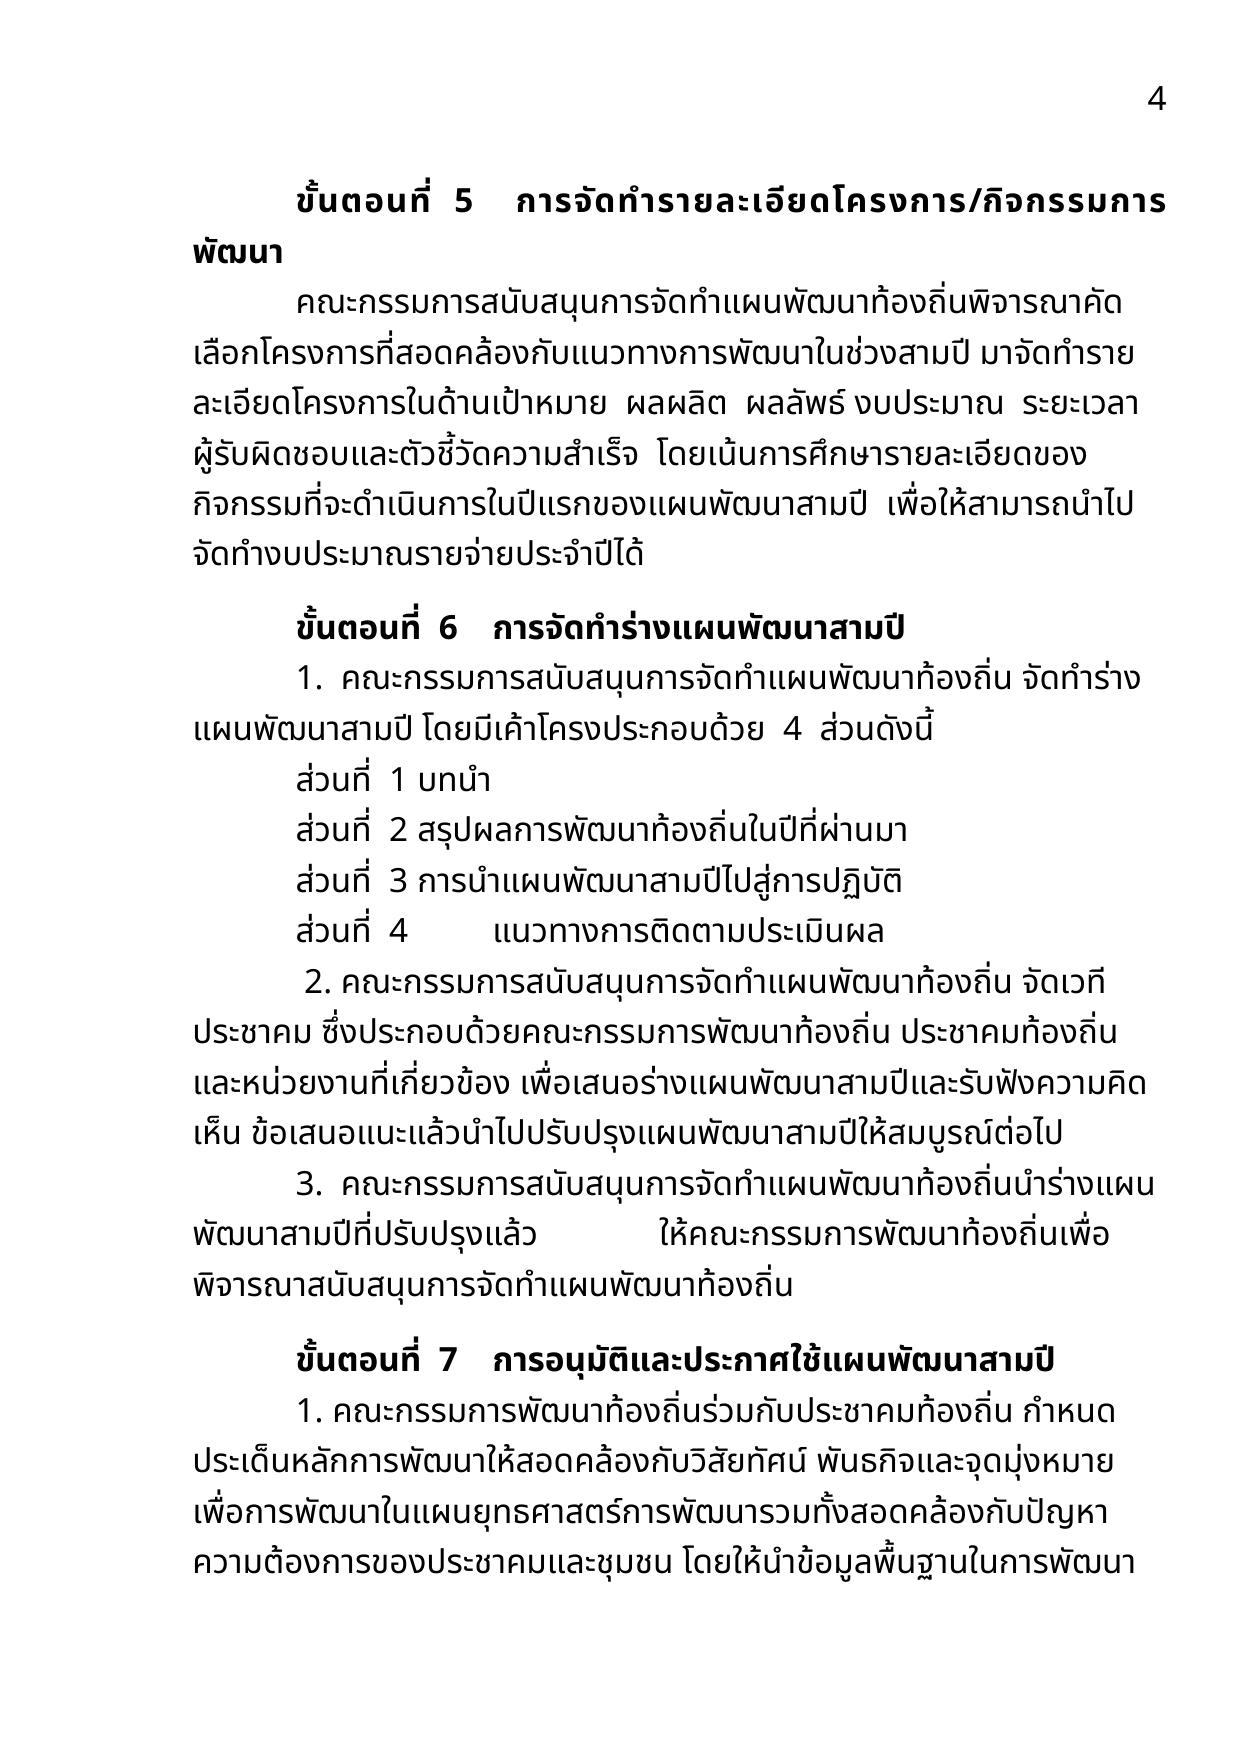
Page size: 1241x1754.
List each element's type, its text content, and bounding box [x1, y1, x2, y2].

text ส่วนที่ 3 การนำแผนพัฒนาสามปีไปสู่การปฏิบัติ [192, 857, 1166, 907]
text ส่วนที่ 1 บทนำ [192, 755, 1166, 806]
text ขั้นตอนที่ 6 การจัดทำร่างแผนพัฒนาสามปี [192, 603, 1166, 654]
text คณะกรรมการสนับสนุนการจัดทำแผนพัฒนาท้องถิ่นพิจารณาคัดเลือกโครงการที่สอดคล้องกับแนวทางการพัฒนาในช่วงสามปี มาจัดทำรายละเอียดโครงการในด้านเป้าหมาย ผลผลิต ผลลัพธ์ งบประมาณ ระยะเวลา ผู้รับผิดชอบและตัวชี้วัดความสำเร็จ โดยเน้นการศึกษารายละเอียดของกิจกรรมที่จะดำเนินการในปีแรกของแผนพัฒนาสามปี เพื่อให้สามารถนำไปจัดทำงบประมาณรายจ่ายประจำปีได้ [192, 278, 1166, 581]
text 2. คณะกรรมการสนับสนุนการจัดทำแผนพัฒนาท้องถิ่น จัดเวทีประชาคม ซึ่งประกอบด้วยคณะกรรมการพัฒนาท้องถิ่น ประชาคมท้องถิ่นและหน่วยงานที่เกี่ยวข้อง เพื่อเสนอร่างแผนพัฒนาสามปีและรับฟังความคิดเห็น ข้อเสนอแนะแล้วนำไปปรับปรุงแผนพัฒนาสามปีให้สมบูรณ์ต่อไป [192, 958, 1166, 1160]
text ขั้นตอนที่ 5 การจัดทำรายละเอียดโครงการ/กิจกรรมการพัฒนา [192, 177, 1166, 278]
text ส่วนที่ 4 แนวทางการติดตามประเมินผล [192, 907, 1166, 958]
text 1. คณะกรรมการสนับสนุนการจัดทำแผนพัฒนาท้องถิ่น จัดทำร่างแผนพัฒนาสามปี โดยมีเค้าโครงประกอบด้วย 4 ส่วนดังนี้ [192, 654, 1166, 755]
text ส่วนที่ 2 สรุปผลการพัฒนาท้องถิ่นในปีที่ผ่านมา [192, 806, 1166, 857]
text ขั้นตอนที่ 7 การอนุมัติและประกาศใช้แผนพัฒนาสามปี [192, 1336, 1166, 1387]
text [192, 1387, 1166, 1589]
text 3. คณะกรรมการสนับสนุนการจัดทำแผนพัฒนาท้องถิ่นนำร่างแผนพัฒนาสามปีที่ปรับปรุงแล้ว ให้คณะกรรมการพัฒนาท้องถิ่นเพื่อพิจารณาสนับสนุนการจัดทำแผนพัฒนาท้องถิ่น [192, 1160, 1166, 1311]
